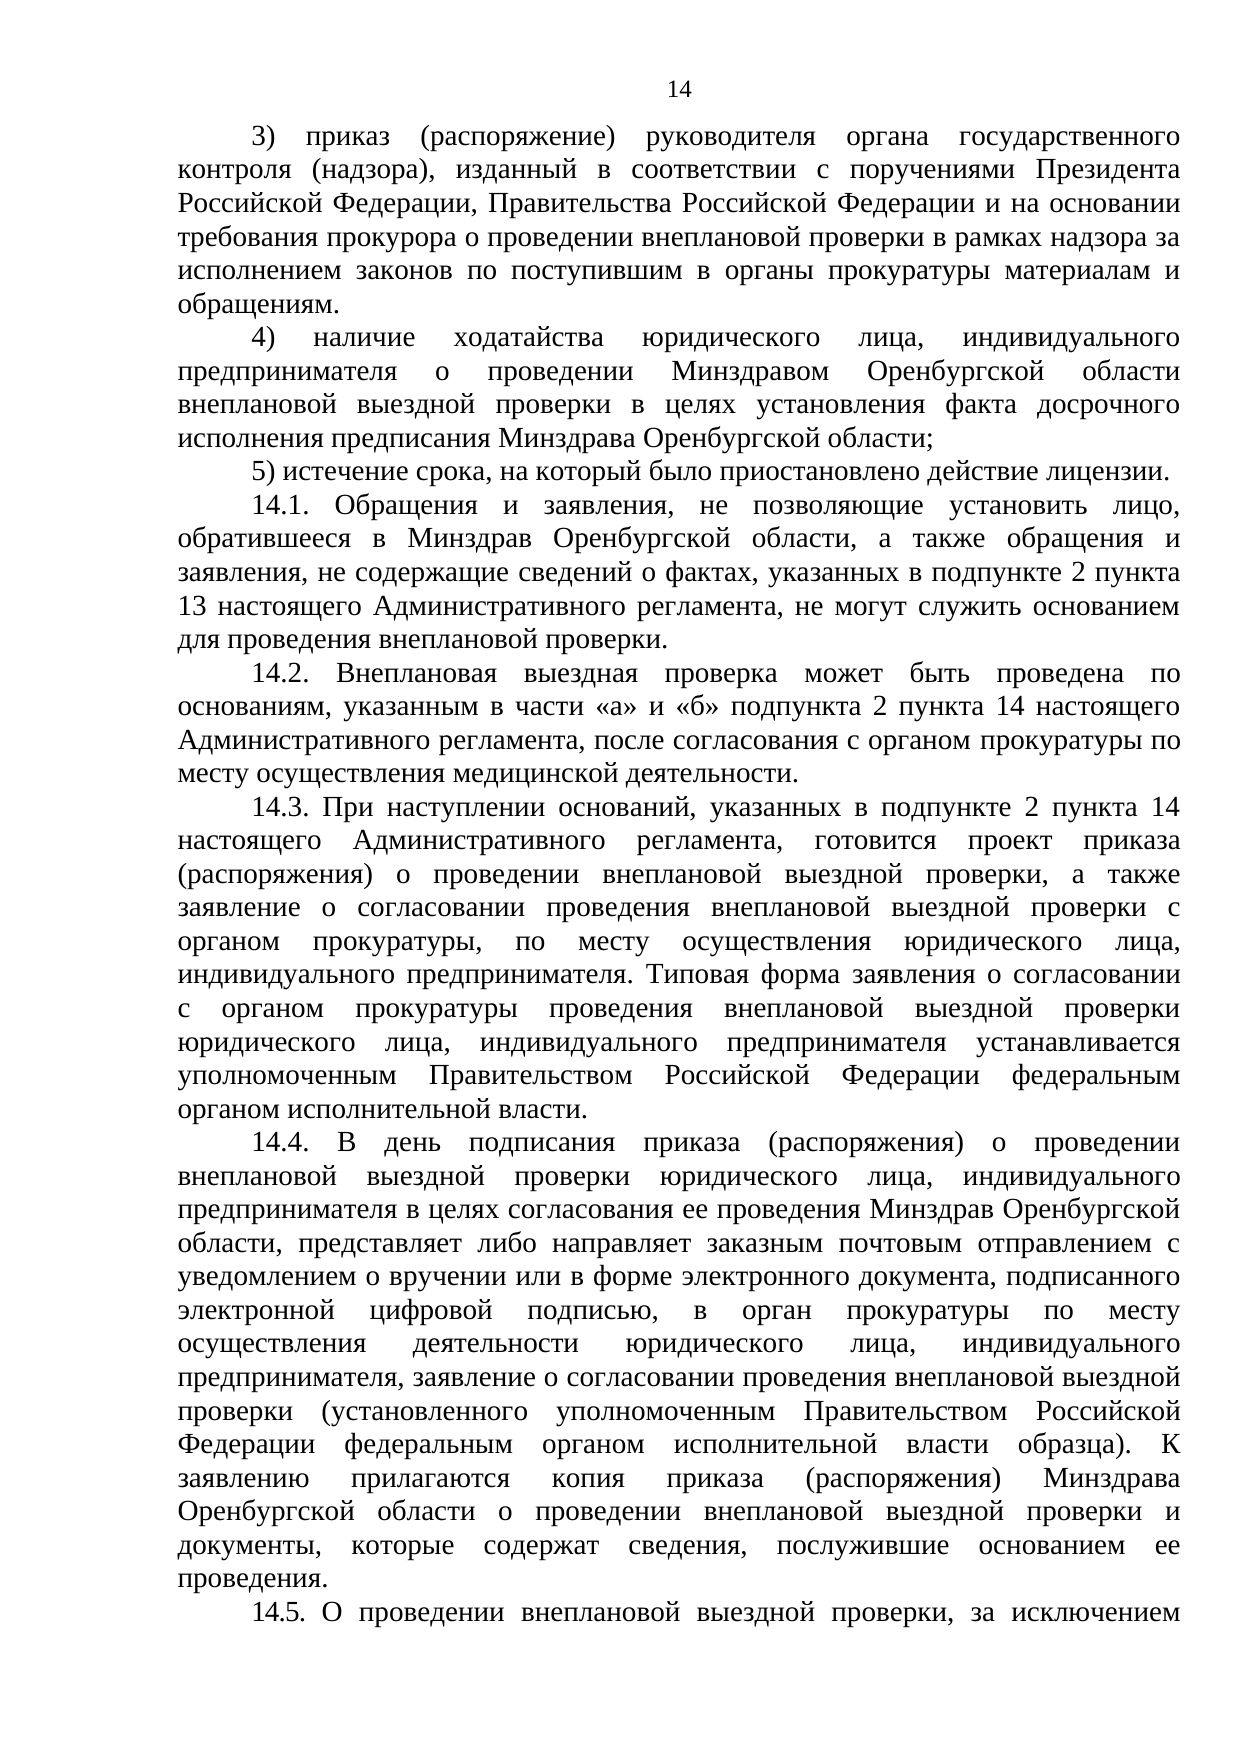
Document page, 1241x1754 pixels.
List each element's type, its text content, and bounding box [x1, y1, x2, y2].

text 14.4. В день подписания приказа (распоряжения) о проведении внеплановой выездной проверки юридического лица, индивидуального предпринимателя в целях согласования ее проведения Минздрав Оренбургской области, представляет либо направляет заказным почтовым отправлением с уведомлением о вручении или в форме электронного документа, подписанного электронной цифровой подписью, в орган прокуратуры по месту осуществления деятельности юридического лица, индивидуального предпринимателя, заявление о согласовании проведения внеплановой выездной проверки (установленного уполномоченным Правительством Российской Федерации федеральным органом исполнительной власти образца). К заявлению прилагаются копия приказа (распоряжения) Минздрава Оренбургской области о проведении внеплановой выездной проверки и документы, которые содержат сведения, послужившие основанием ее проведения. [177, 1124, 1181, 1594]
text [177, 1594, 1181, 1627]
text 14.1. Обращения и заявления, не позволяющие установить лицо, обратившееся в Минздрав Оренбургской области, а также обращения и заявления, не содержащие сведений о фактах, указанных в подпункте 2 пункта 13 настоящего Административного регламента, не могут служить основанием для проведения внеплановой проверки. [177, 487, 1181, 655]
text 5) истечение срока, на который было приостановлено действие лицензии. [177, 453, 1181, 487]
text 4) наличие ходатайства юридического лица, индивидуального предпринимателя о проведении Минздравом Оренбургской области внеплановой выездной проверки в целях установления факта досрочного исполнения предписания Минздрава Оренбургской области; [177, 319, 1181, 453]
text 14.2. Внеплановая выездная проверка может быть проведена по основаниям, указанным в части «а» и «б» подпункта 2 пункта 14 настоящего Административного регламента, после согласования с органом прокуратуры по месту осуществления медицинской деятельности. [177, 655, 1181, 789]
text 3) приказ (распоряжение) руководителя органа государственного контроля (надзора), изданный в соответствии с поручениями Президента Российской Федерации, Правительства Российской Федерации и на основании требования прокурора о проведении внеплановой проверки в рамках надзора за исполнением законов по поступившим в органы прокуратуры материалам и обращениям. [177, 118, 1181, 319]
text 14.3. При наступлении оснований, указанных в подпункте 2 пункта 14 настоящего Административного регламента, готовится проект приказа (распоряжения) о проведении внеплановой выездной проверки, а также заявление о согласовании проведения внеплановой выездной проверки с органом прокуратуры, по месту осуществления юридического лица, индивидуального предпринимателя. Типовая форма заявления о согласовании с органом прокуратуры проведения внеплановой выездной проверки юридического лица, индивидуального предпринимателя устанавливается уполномоченным Правительством Российской Федерации федеральным органом исполнительной власти. [177, 789, 1181, 1124]
